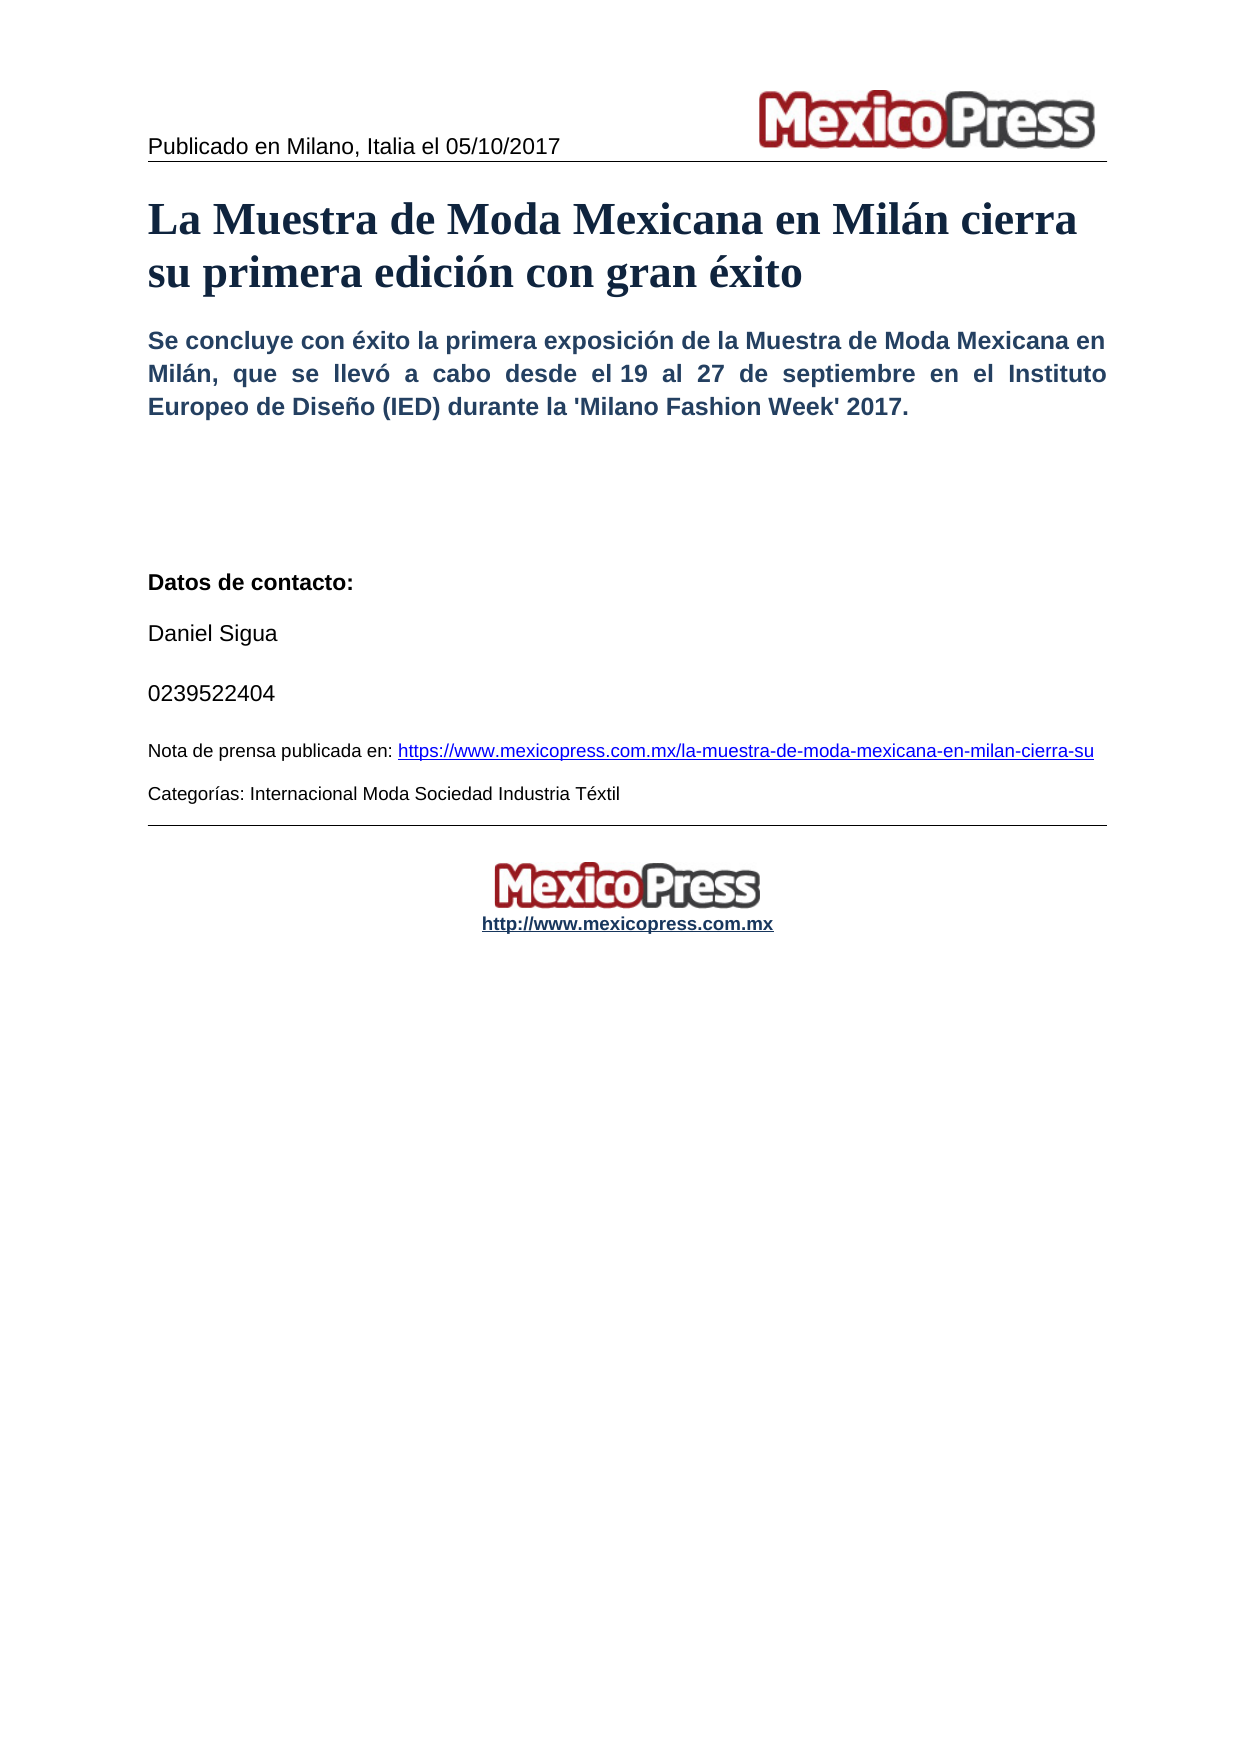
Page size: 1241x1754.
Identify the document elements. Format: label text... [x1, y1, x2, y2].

text Categorías: Internacional Moda Sociedad Industria Téxtil [148, 783, 1107, 804]
text Daniel Sigua [148, 619, 1063, 646]
text Nota de prensa publicada en: https://www.mexicopress.com.mx/la-muestra-de-moda-mexicana-en-milan-cierra-su [148, 740, 1107, 762]
text 0239522404 [148, 680, 1063, 706]
picture [494, 862, 760, 909]
subtitle La Muestra de Moda Mexicana en Milán cierra su primera edición con gran éxito [148, 192, 1107, 297]
picture [759, 90, 1096, 133]
text Publicado en Milano, Italia el 05/10/2017 [148, 133, 1107, 161]
text http://www.mexicopress.com.mx [148, 912, 1107, 934]
text Datos de contacto: [148, 568, 1107, 595]
subtitle Se concluye con éxito la primera exposición de la Muestra de Moda Mexicana en Milán, que se llevó a cabo desde el 19 al 27 de septiembre en el Instituto Europeo de Diseño (IED) durante la 'Milano Fashion Week' 2017. [148, 326, 1107, 421]
